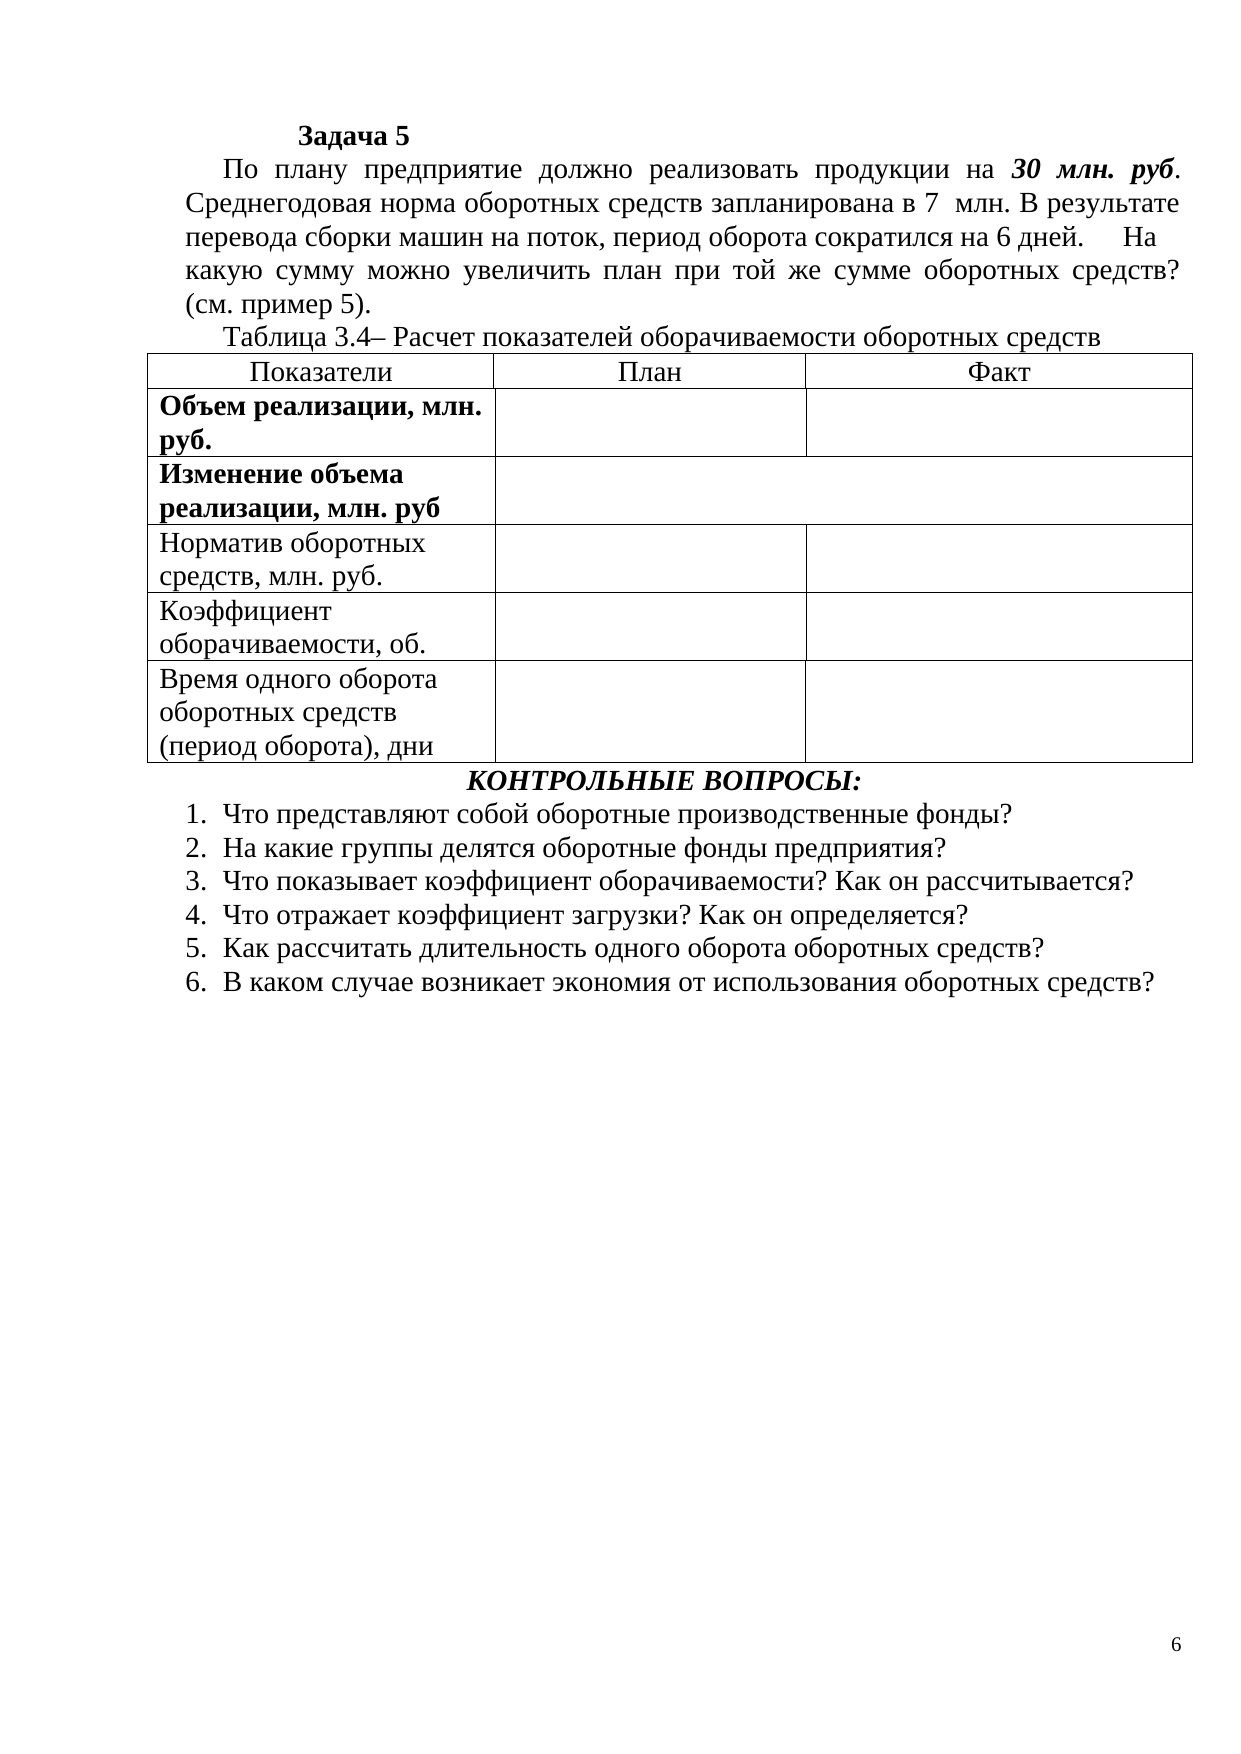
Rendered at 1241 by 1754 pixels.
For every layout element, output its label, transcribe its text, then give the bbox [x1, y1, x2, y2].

text Задача 5 [148, 118, 1181, 152]
table_cell Изменение объема реализации, млн. руб [148, 457, 495, 524]
table_cell [807, 389, 1192, 456]
table_header Показатели [148, 354, 493, 387]
table_cell Норматив оборотных средств, млн. руб. [148, 525, 495, 592]
table_header Факт [806, 354, 1192, 387]
list Что представляют собой оборотные производственные фонды? [185, 796, 1181, 830]
list Что отражает коэффициент загрузки? Как он определяется? [185, 897, 1181, 930]
list Что показывает коэффициент оборачиваемости? Как он рассчитывается? [185, 863, 1181, 897]
table_cell [806, 661, 1192, 762]
text Таблица 3.4– Расчет показателей оборачиваемости оборотных средств [148, 319, 1181, 353]
table_cell [496, 661, 805, 762]
table_cell [807, 525, 1192, 592]
text По плану предприятие должно реализовать продукции на 30 млн. руб. Среднегодовая норма оборотных средств запланирована в 7 млн. В результате перевода сборки машин на поток, период оборота сократился на 6 дней. На какую сумму можно увеличить план при той же сумме оборотных средств? (см. пример 5). [185, 152, 1181, 319]
table_cell [807, 593, 1192, 660]
table_cell Коэффициент оборачиваемости, об. [148, 593, 495, 660]
table_cell [496, 525, 806, 592]
table_header План [494, 354, 805, 387]
table_cell [496, 457, 1192, 524]
text КОНТРОЛЬНЫЕ ВОПРОСЫ: [148, 763, 1181, 796]
table_cell [496, 593, 806, 660]
list Как рассчитать длительность одного оборота оборотных средств? [185, 930, 1181, 964]
list На какие группы делятся оборотные фонды предприятия? [185, 830, 1181, 863]
table_cell Объем реализации, млн. руб. [148, 389, 495, 456]
list В каком случае возникает экономия от использования оборотных средств? [185, 964, 1181, 997]
table_cell Время одного оборота оборотных средств (период оборота), дни [148, 661, 495, 762]
table_cell [496, 389, 806, 456]
